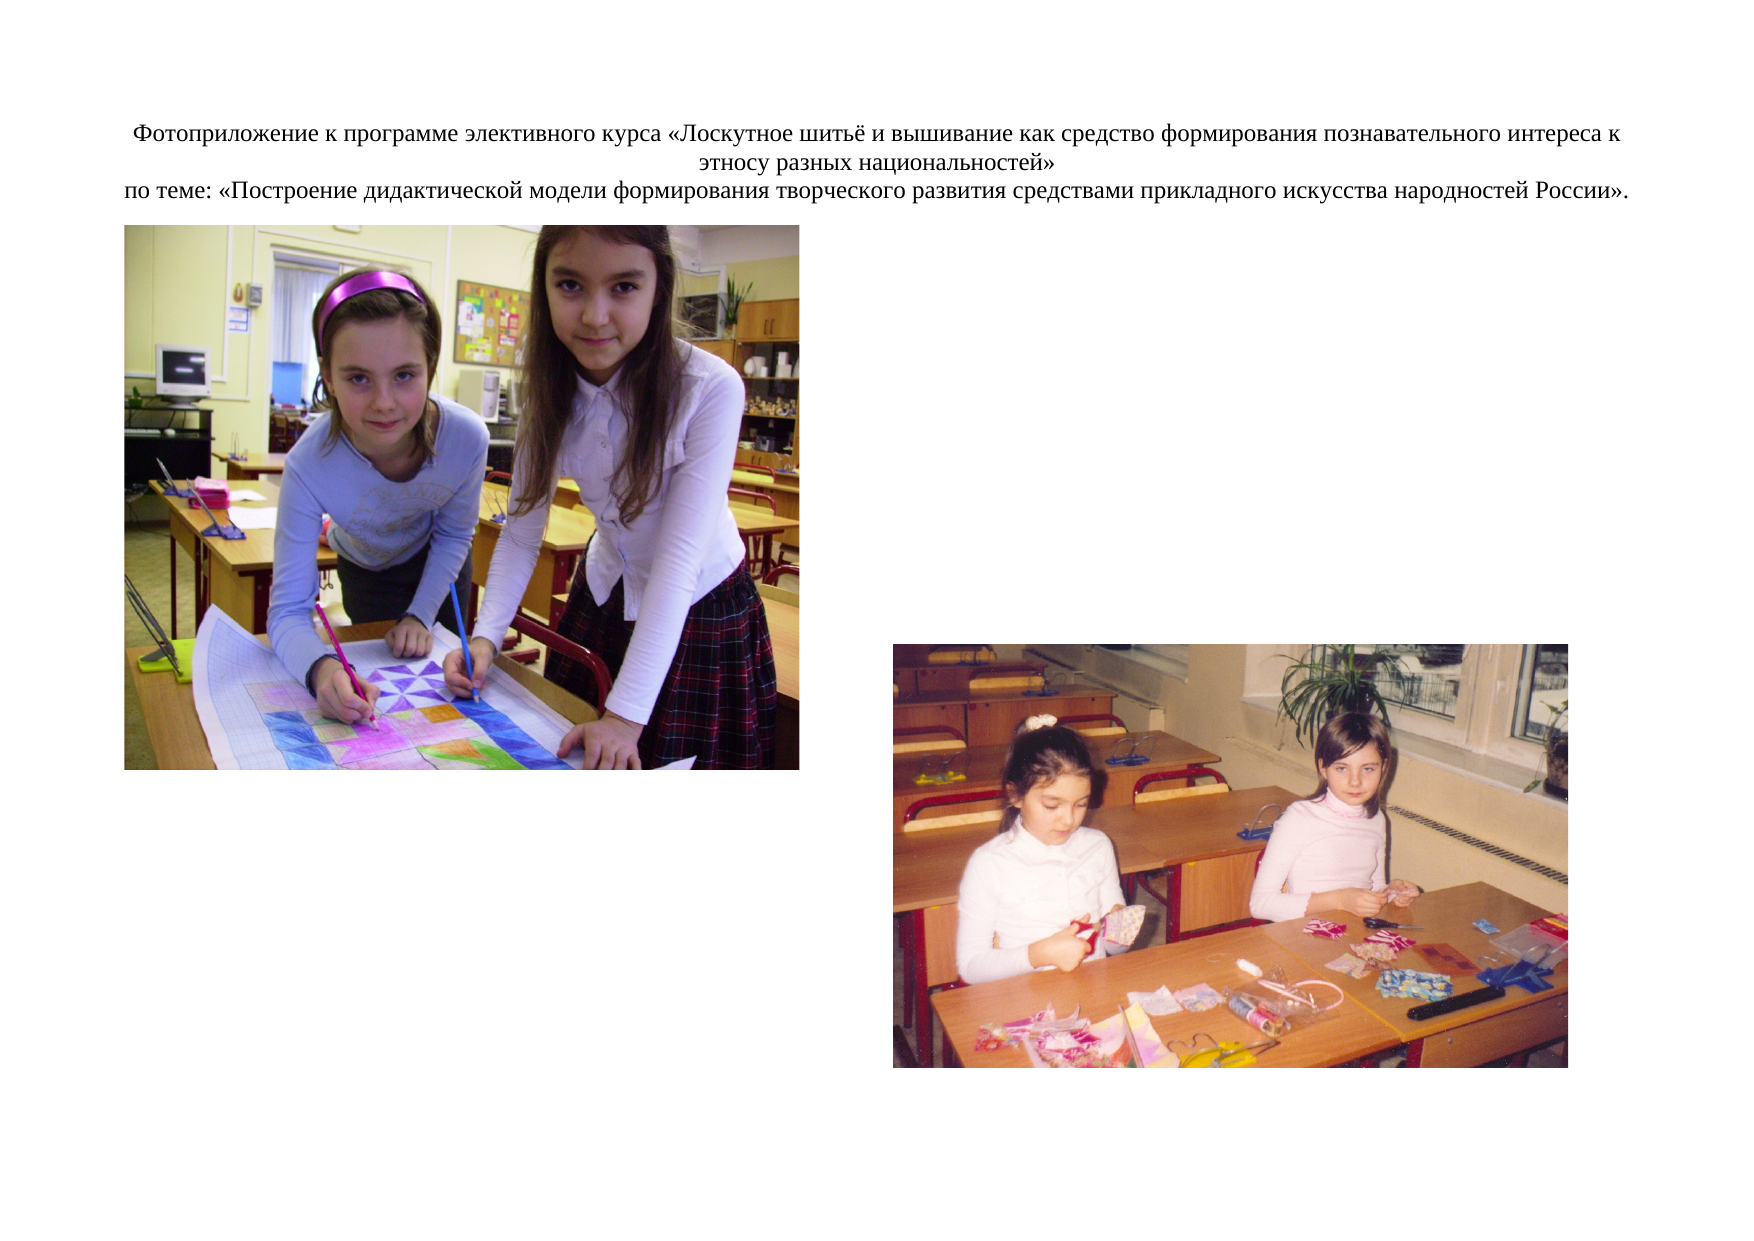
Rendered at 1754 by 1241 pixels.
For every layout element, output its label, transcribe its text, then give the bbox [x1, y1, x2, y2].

text Фотоприложение к программе элективного курса «Лоскутное шитьё и вышивание как средство формирования познавательного интереса к этносу разных национальностей» [118, 118, 1636, 176]
text по теме: «Построение дидактической модели формирования творческого развития средствами прикладного искусства народностей России». [118, 176, 1636, 204]
picture [124, 225, 800, 770]
picture [893, 644, 1569, 1068]
